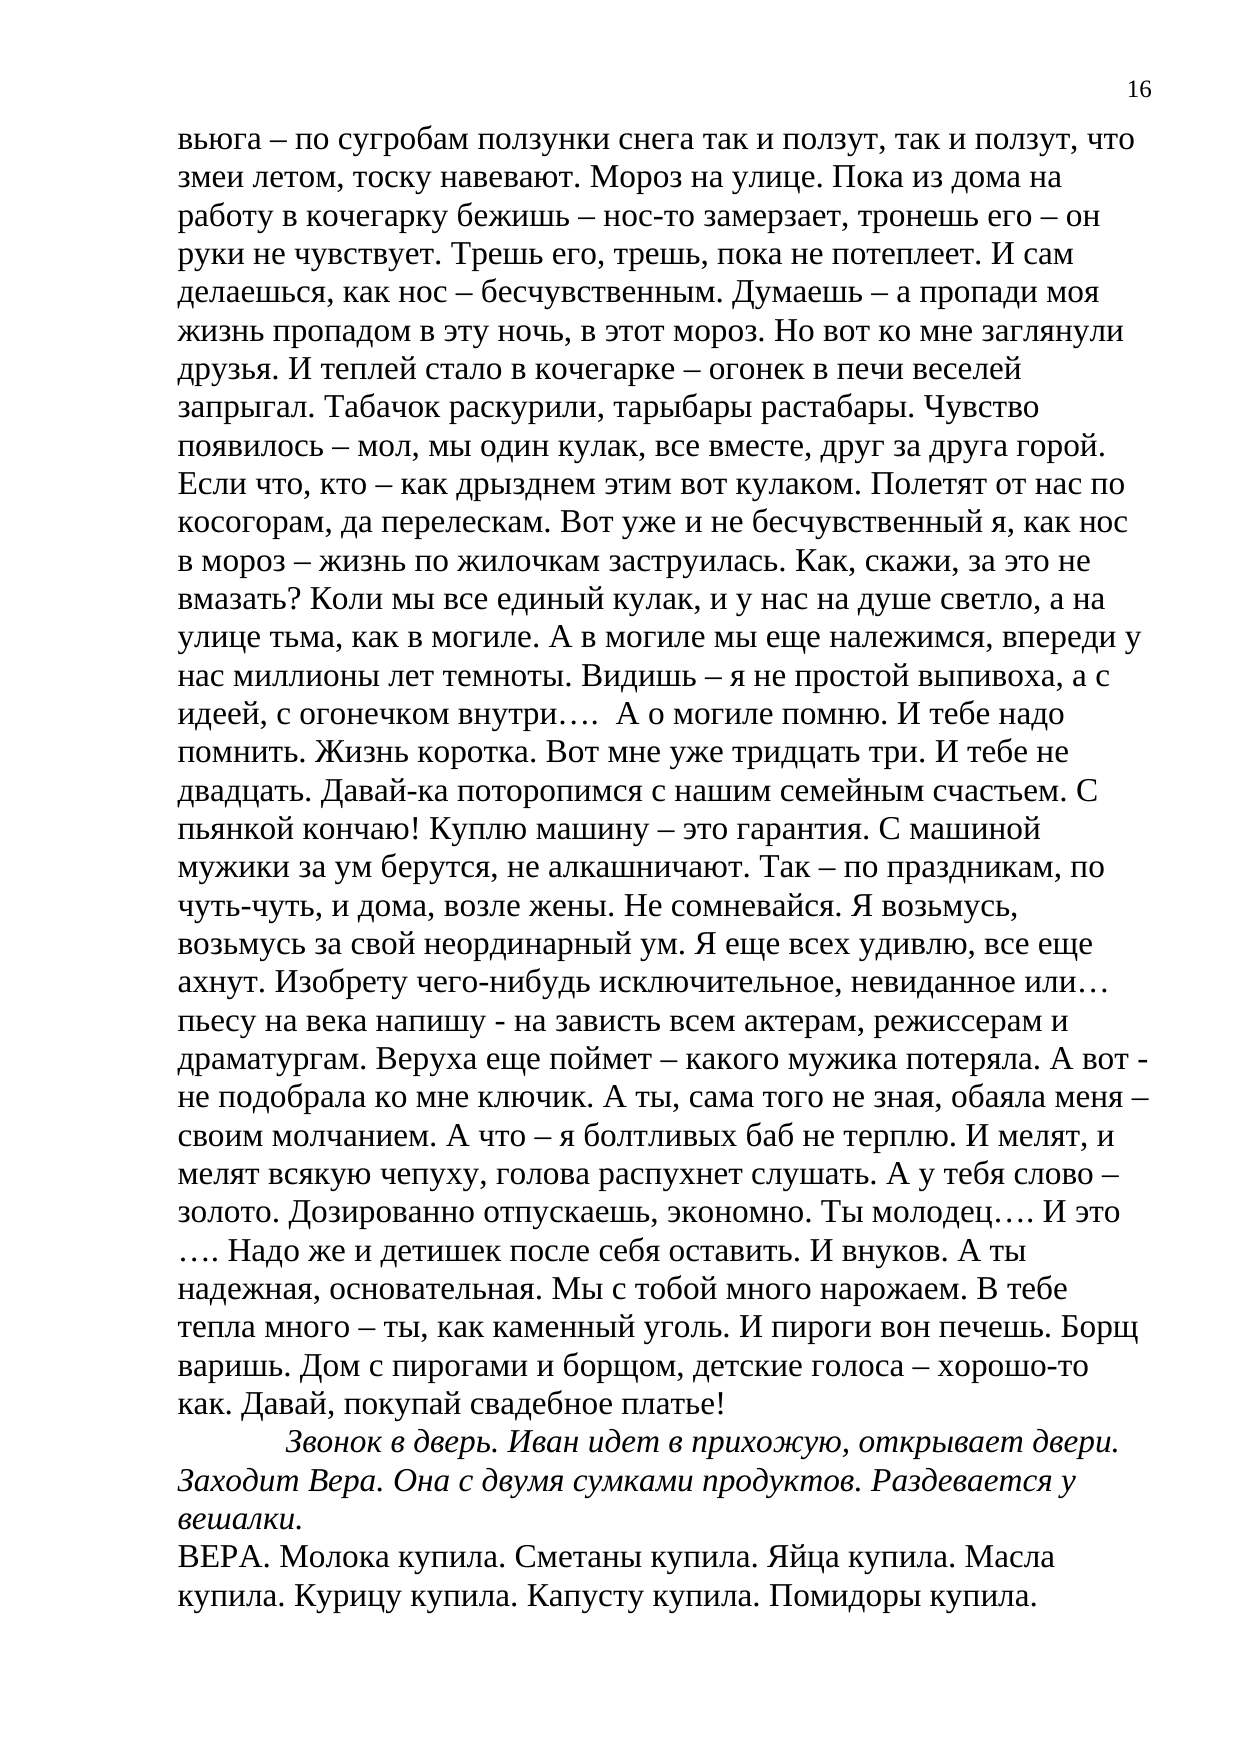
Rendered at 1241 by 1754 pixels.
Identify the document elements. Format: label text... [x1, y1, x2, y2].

text Звонок в дверь. Иван идет в прихожую, открывает двери. Заходит Вера. Она с двумя сумками продуктов. Раздевается у вешалки. [177, 1421, 1152, 1536]
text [177, 118, 1152, 1421]
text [177, 1536, 1152, 1613]
